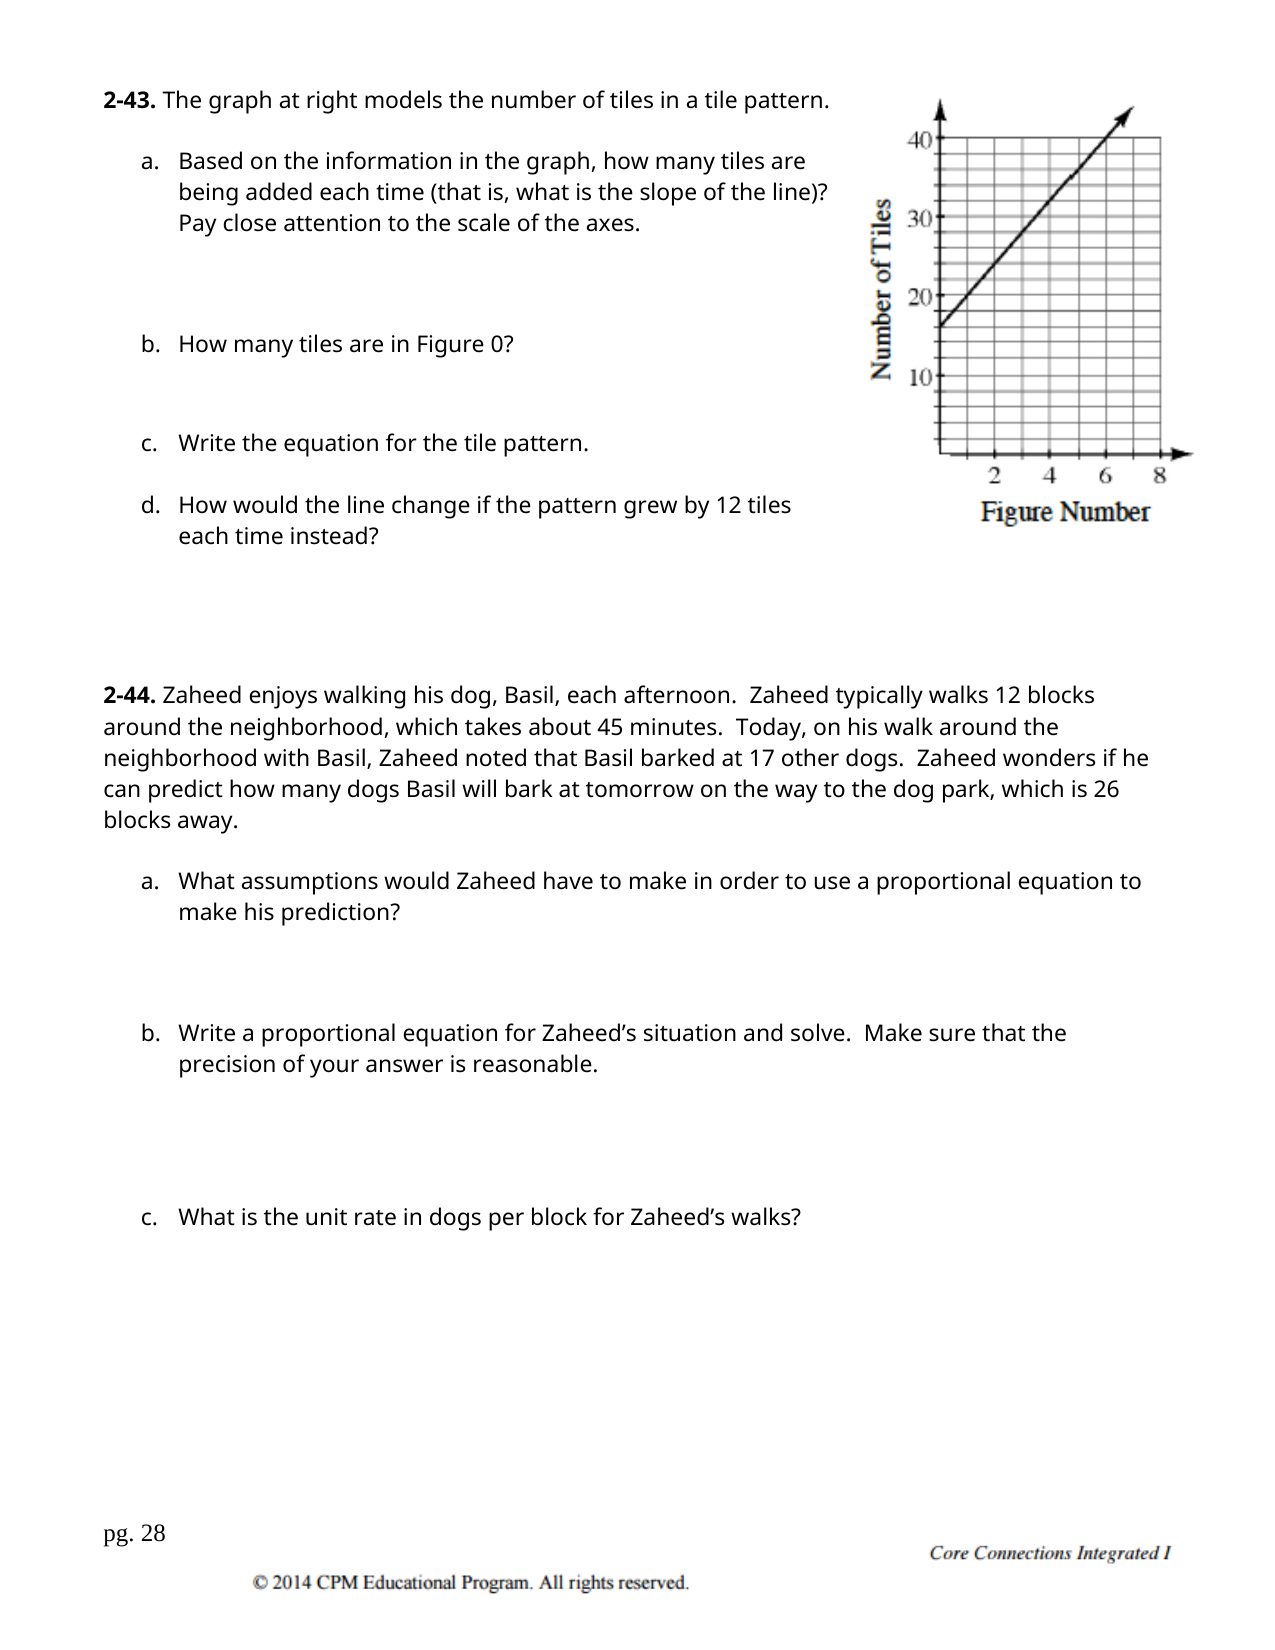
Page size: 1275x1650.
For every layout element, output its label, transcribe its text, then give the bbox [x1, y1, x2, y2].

list Write a proportional equation for Zaheed’s situation and solve. Make sure that the precision of your answer is reasonable. [141, 1017, 1162, 1079]
list Write the equation for the tile pattern. [141, 427, 834, 458]
list How many tiles are in Figure 0? [141, 328, 834, 359]
text 2-43. The graph at right models the number of tiles in a tile pattern. [103, 84, 862, 116]
text 2-44. Zaheed enjoys walking his dog, Basil, each afternoon. Zaheed typically walks 12 blocks around the neighborhood, which takes about 45 minutes. Today, on his walk around the neighborhood with Basil, Zaheed noted that Basil barked at 17 other dogs. Zaheed wonders if he can predict how many dogs Basil will bark at tomorrow on the way to the dog park, which is 26 blocks away. [103, 679, 1162, 835]
list What assumptions would Zaheed have to make in order to use a proportional equation to make his prediction? [141, 864, 1162, 927]
list Based on the information in the graph, how many tiles are being added each time (that is, what is the slope of the line)? Pay close attention to the scale of the axes. [141, 145, 834, 238]
list How would the line change if the pattern grew by 12 tiles each time instead? [141, 489, 834, 552]
list What is the unit rate in dogs per block for Zaheed’s walks? [141, 1201, 1162, 1232]
picture [243, 1518, 1187, 1595]
picture [862, 83, 1205, 536]
